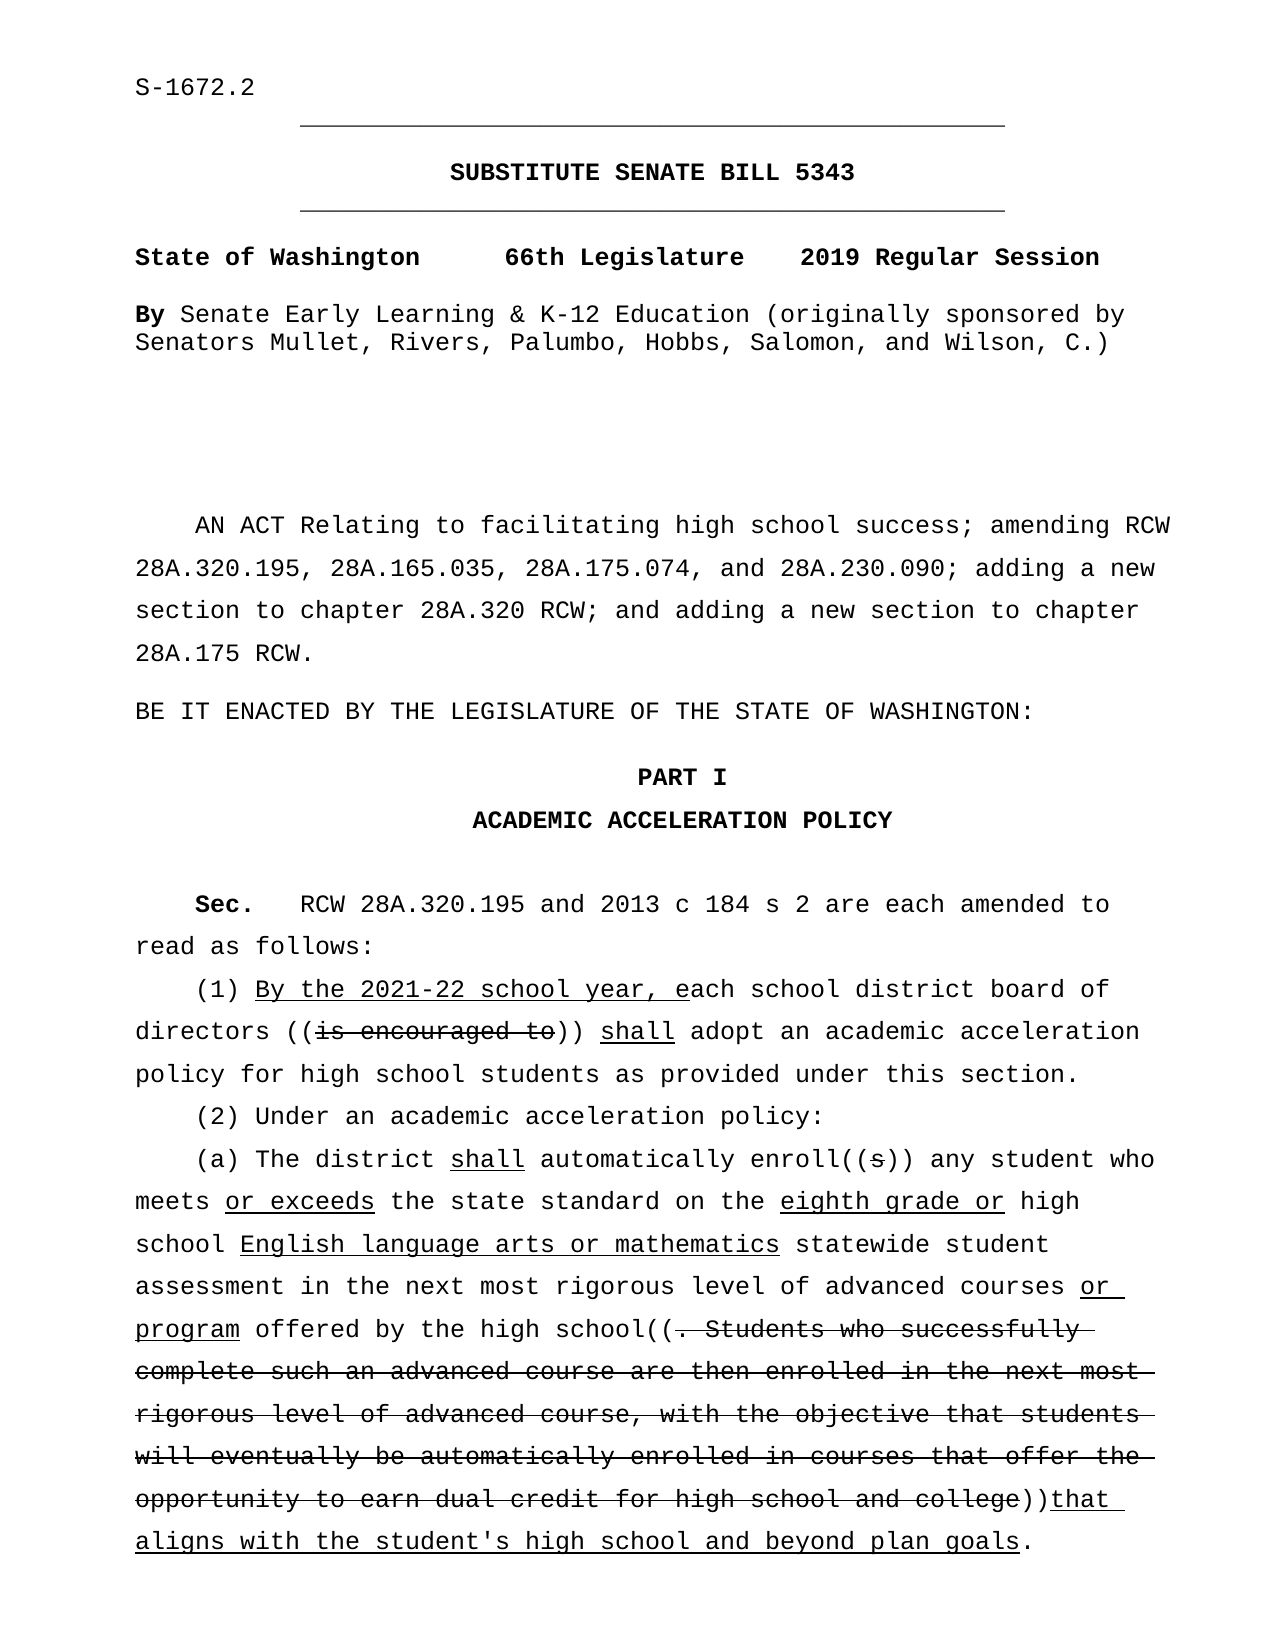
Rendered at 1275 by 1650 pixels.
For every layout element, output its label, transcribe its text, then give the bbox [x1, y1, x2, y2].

text (a) The district shall automatically enroll((s)) any student who meets or exceeds the state standard on the eighth grade or high school English language arts or mathematics statewide student assessment in the next most rigorous level of advanced courses or program offered by the high school((. Students who successfully complete such an advanced course are then enrolled in the next most rigorous level of advanced course, with the objective that students will eventually be automatically enrolled in courses that offer the opportunity to earn dual credit for high school and college))that aligns with the student's high school and beyond plan goals. [135, 1133, 1170, 1558]
text (2) Under an academic acceleration policy: [135, 1091, 1170, 1133]
text _______________________________________________ [135, 103, 1170, 132]
text Sec. RCW 28A.320.195 and 2013 c 184 s 2 are each amended to read as follows: [135, 878, 1170, 963]
text State of Washington 66th Legislature 2019 Regular Session [135, 245, 1170, 273]
text AN ACT Relating to facilitating high school success; amending RCW 28A.320.195, 28A.165.035, 28A.175.074, and 28A.230.090; adding a new section to chapter 28A.320 RCW; and adding a new section to chapter 28A.175 RCW. [135, 500, 1170, 670]
text (1) By the 2021-22 school year, each school district board of directors ((is encouraged to)) shall adopt an academic acceleration policy for high school students as provided under this section. [135, 963, 1170, 1091]
text _______________________________________________ [135, 188, 1170, 217]
text PART I [135, 752, 1170, 794]
text BE IT ENACTED BY THE LEGISLATURE OF THE STATE OF WASHINGTON: [135, 698, 1170, 727]
text ACADEMIC ACCELERATION POLICY [135, 794, 1170, 837]
text SUBSTITUTE SENATE BILL 5343 [135, 160, 1170, 188]
text By Senate Early Learning & K-12 Education (originally sponsored by Senators Mullet, Rivers, Palumbo, Hobbs, Salomon, and Wilson, C.) [135, 302, 1170, 358]
text S-1672.2 [135, 75, 1170, 103]
